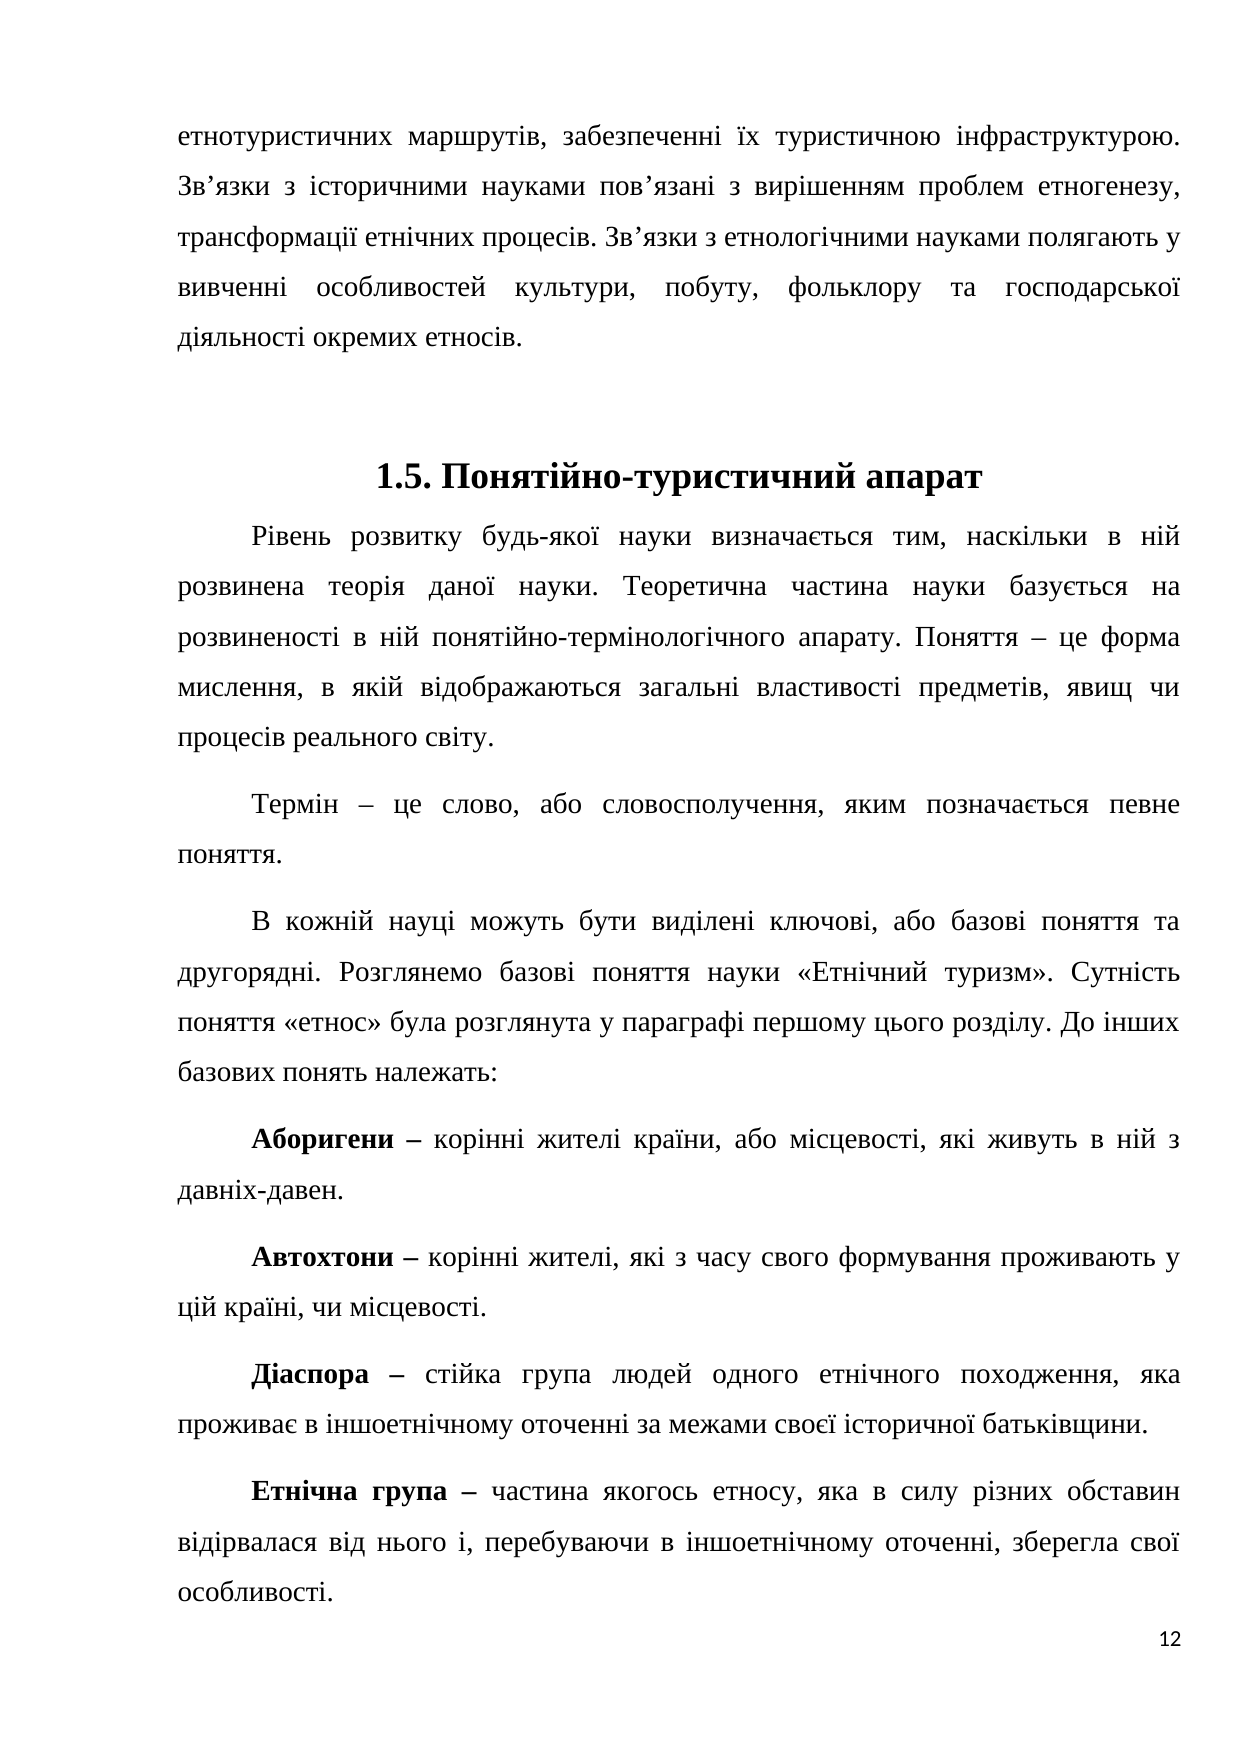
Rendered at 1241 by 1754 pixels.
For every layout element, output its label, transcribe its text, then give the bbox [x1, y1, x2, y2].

text Термін – це слово, або словосполучення, яким позначається певне поняття. [177, 786, 1181, 870]
text Етнічна група – частина якогось етносу, яка в силу різних обставин відірвалася від нього і, перебуваючи в іншоетнічному оточенні, зберегла свої особливості. [177, 1473, 1181, 1607]
text Діаспора – стійка група людей одного етнічного походження, яка проживає в іншоетнічному оточенні за межами своєї історичної батьківщини. [177, 1356, 1181, 1440]
text Аборигени – корінні жителі країни, або місцевості, які живуть в ній з давніх-давен. [177, 1121, 1181, 1205]
text Рівень розвитку будь-якої науки визначається тим, наскільки в ній розвинена теорія даної науки. Теоретична частина науки базується на розвиненості в ній понятійно-термінологічного апарату. Поняття – це форма мислення, в якій відображаються загальні властивості предметів, явищ чи процесів реального світу. [177, 518, 1181, 753]
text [177, 118, 1181, 353]
subtitle 1.5. Понятійно-туристичний апарат [177, 453, 1181, 496]
text Автохтони – корінні жителі, які з часу свого формування проживають у цій країні, чи місцевості. [177, 1239, 1181, 1323]
text В кожній науці можуть бути виділені ключові, або базові поняття та другорядні. Розглянемо базові поняття науки «Етнічний туризм». Сутність поняття «етнос» була розглянута у параграфі першому цього розділу. До інших базових понять належать: [177, 903, 1181, 1088]
